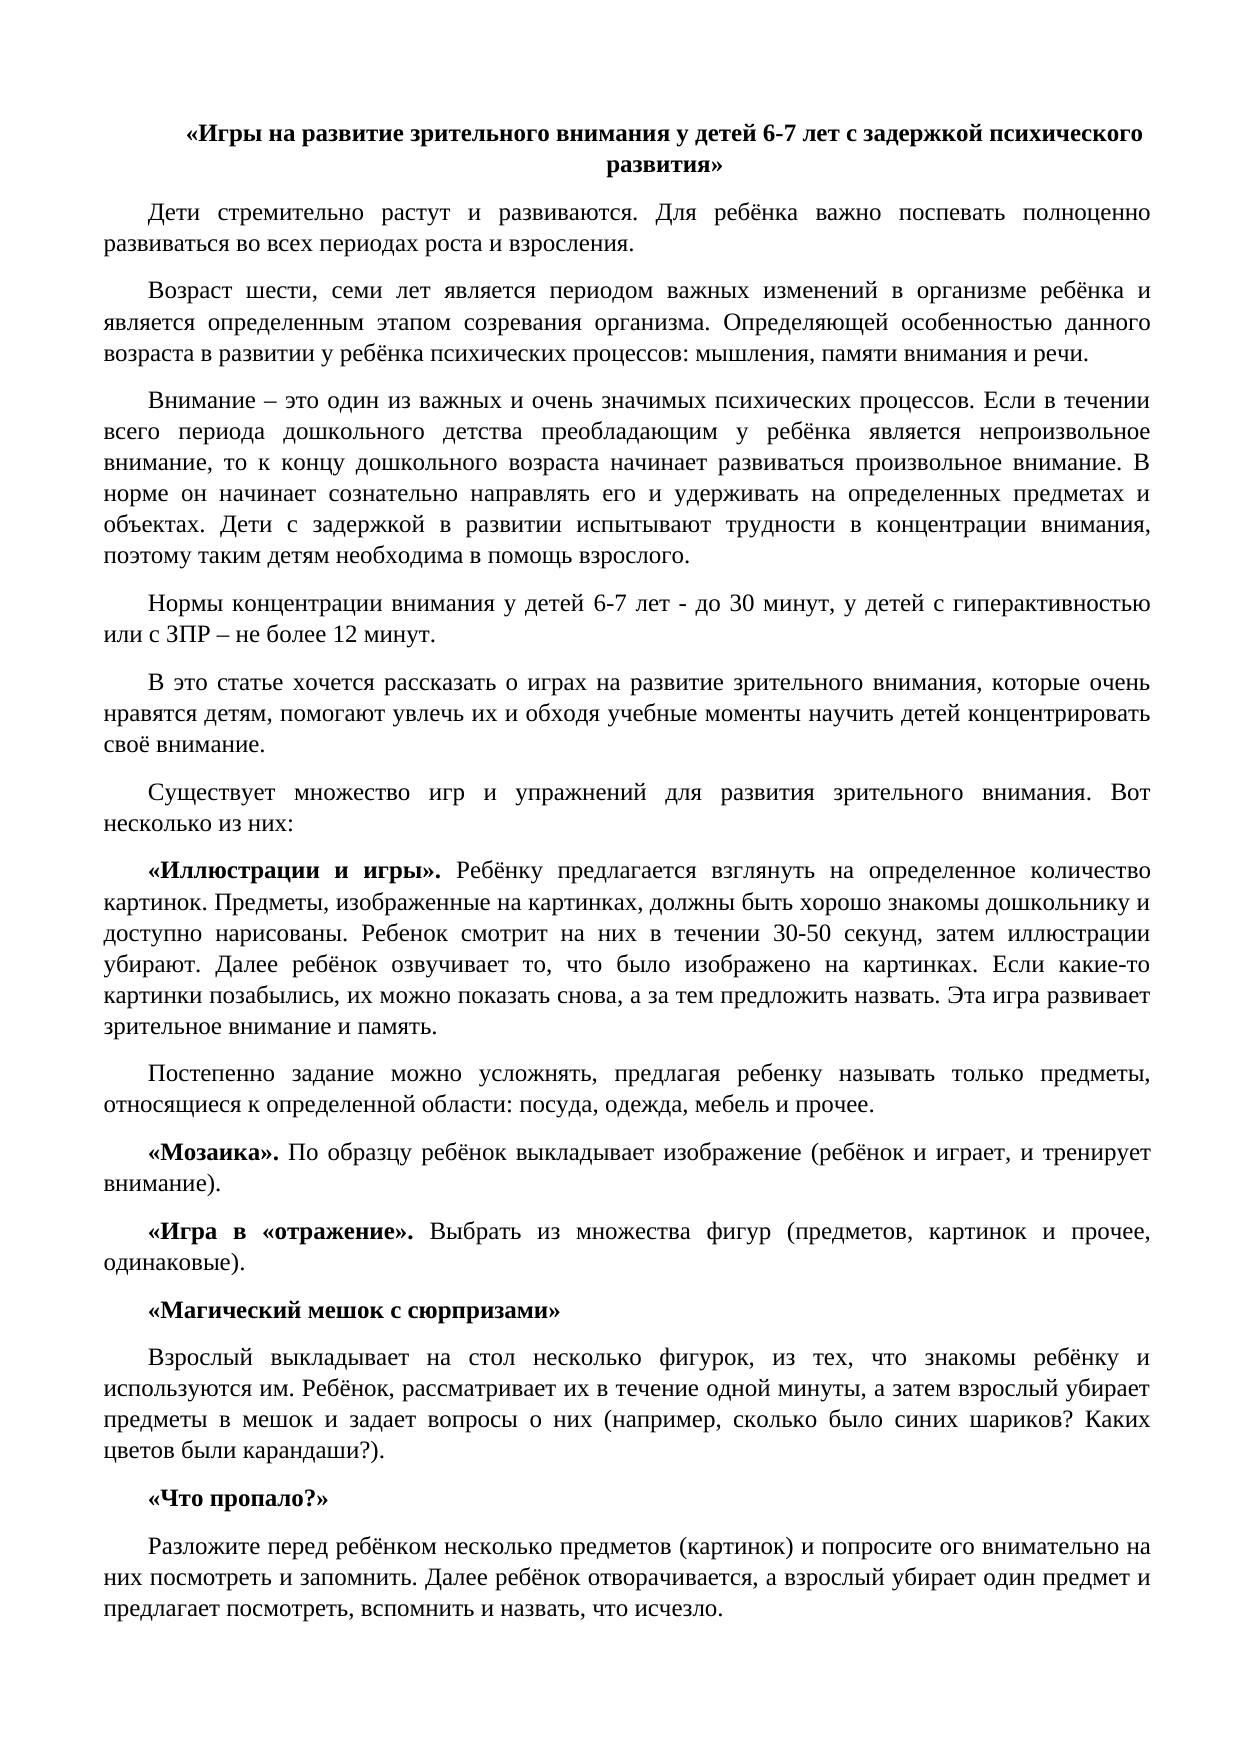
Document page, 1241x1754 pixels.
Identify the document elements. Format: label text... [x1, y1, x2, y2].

text Существует множество игр и упражнений для развития зрительного внимания. Вот несколько из них: [103, 777, 1152, 837]
text Взрослый выкладывает на стол несколько фигурок, из тех, что знакомы ребёнку и используются им. Ребёнок, рассматривает их в течение одной минуты, а затем взрослый убирает предметы в мешок и задает вопросы о них (например, сколько было синих шариков? Каких цветов были карандаши?). [103, 1342, 1152, 1464]
text Разложите перед ребёнком несколько предметов (картинок) и попросите ого внимательно на них посмотреть и запомнить. Далее ребёнок отворачивается, а взрослый убирает один предмет и предлагает посмотреть, вспомнить и назвать, что исчезло. [103, 1531, 1152, 1622]
text «Иллюстрации и игры». Ребёнку предлагается взглянуть на определенное количество картинок. Предметы, изображенные на картинках, должны быть хорошо знакомы дошкольнику и доступно нарисованы. Ребенок смотрит на них в течении 30-50 секунд, затем иллюстрации убирают. Далее ребёнок озвучивает то, что было изображено на картинках. Если какие-то картинки позабылись, их можно показать снова, а за тем предложить назвать. Эта игра развивает зрительное внимание и память. [103, 856, 1152, 1039]
text Постепенно задание можно усложнять, предлагая ребенку называть только предметы, относящиеся к определенной области: посуда, одежда, мебель и прочее. [103, 1058, 1152, 1118]
text Возраст шести, семи лет является периодом важных изменений в организме ребёнка и является определенным этапом созревания организма. Определяющей особенностью данного возраста в развитии у ребёнка психических процессов: мышления, памяти внимания и речи. [103, 276, 1152, 366]
text «Магический мешок с сюрпризами» [103, 1295, 1152, 1323]
text Внимание – это один из важных и очень значимых психических процессов. Если в течении всего периода дошкольного детства преобладающим у ребёнка является непроизвольное внимание, то к концу дошкольного возраста начинает развиваться произвольное внимание. В норме он начинает сознательно направлять его и удерживать на определенных предметах и объектах. Дети с задержкой в развитии испытывают трудности в концентрации внимания, поэтому таким детям необходима в помощь взрослого. [103, 385, 1152, 569]
text «Игра в «отражение». Выбрать из множества фигур (предметов, картинок и прочее, одинаковые). [103, 1216, 1152, 1276]
text В это статье хочется рассказать о играх на развитие зрительного внимания, которые очень нравятся детям, помогают увлечь их и обходя учебные моменты научить детей концентрировать своё внимание. [103, 667, 1152, 698]
text «Игры на развитие зрительного внимания у детей 6-7 лет с задержкой психического развития» [177, 118, 1152, 178]
text Дети стремительно растут и развиваются. Для ребёнка важно поспевать полноценно развиваться во всех периодах роста и взросления. [103, 197, 1152, 257]
text Нормы концентрации внимания у детей 6-7 лет - до 30 минут, у детей с гиперактивностью или с ЗПР – не более 12 минут. [103, 588, 1152, 648]
text «Мозаика». По образцу ребёнок выкладывает изображение (ребёнок и играет, и тренирует внимание). [103, 1137, 1152, 1197]
text «Что пропало?» [103, 1483, 1152, 1512]
text В это статье хочется рассказать о играх на развитие зрительного внимания, которые очень нравятся детям, помогают увлечь их и обходя учебные моменты научить детей концентрировать своё внимание. [103, 727, 1152, 758]
